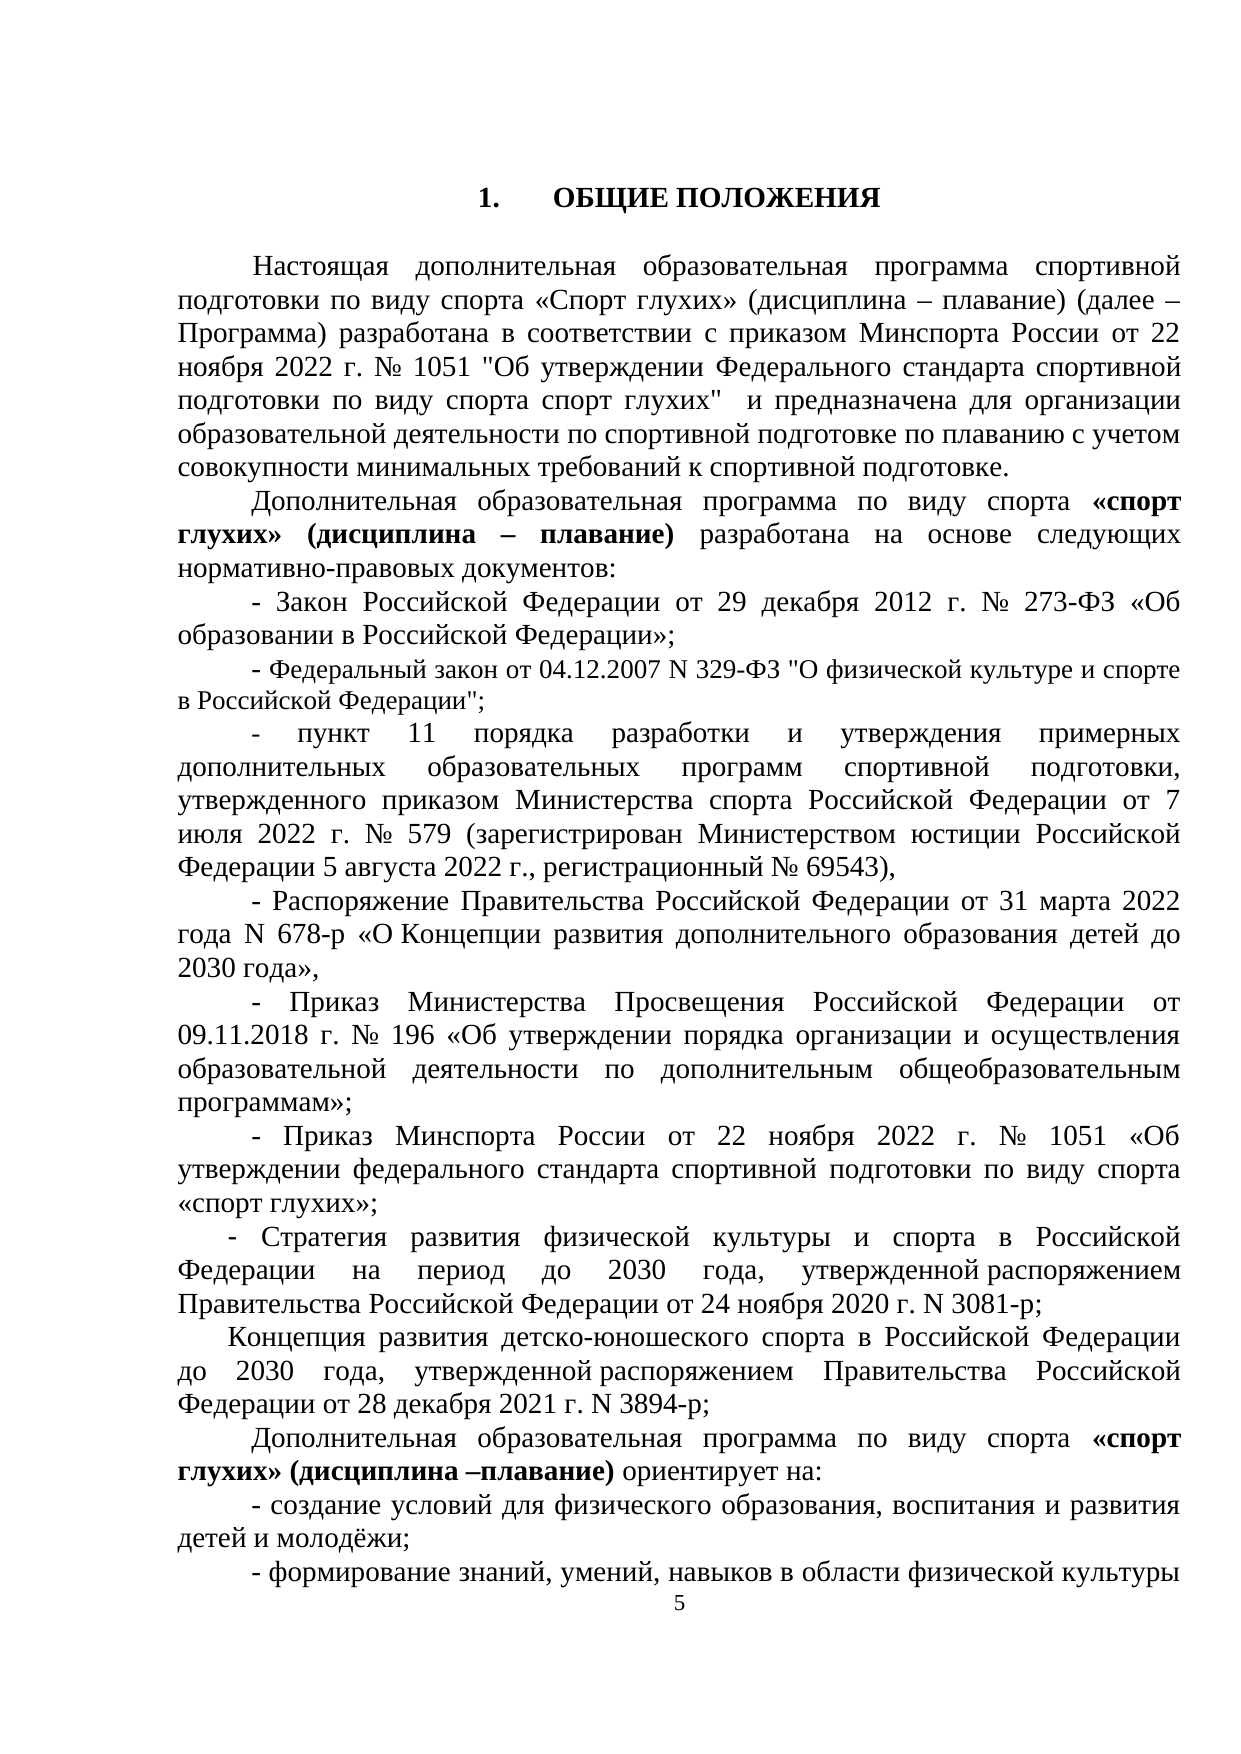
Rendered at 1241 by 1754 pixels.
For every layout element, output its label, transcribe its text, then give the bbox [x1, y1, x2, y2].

text Дополнительная образовательная программа по виду спорта «спорт глухих» (дисциплина – плавание) разработана на основе следующих нормативно-правовых документов: [177, 483, 1181, 584]
text Настоящая дополнительная образовательная программа спортивной подготовки по виду спорта «Спорт глухих» (дисциплина – плавание) (далее – Программа) разработана в соответствии с приказом Минспорта России от 22 ноября 2022 г. № 1051 "Об утверждении Федерального стандарта спортивной подготовки по виду спорта спорт глухих" и предназначена для организации образовательной деятельности по спортивной подготовке по плаванию с учетом совокупности минимальных требований к спортивной подготовке. [177, 248, 1181, 483]
text - Приказ Минспорта России от 22 ноября 2022 г. № 1051 «Об утверждении федерального стандарта спортивной подготовки по виду спорта «спорт глухих»; [177, 1118, 1181, 1218]
text - пункт 11 порядка разработки и утверждения примерных дополнительных образовательных программ спортивной подготовки, утвержденного приказом Министерства спорта Российской Федерации от 7 июля 2022 г. № 579 (зарегистрирован Министерством юстиции Российской Федерации 5 августа 2022 г., регистрационный № 69543), [177, 715, 1181, 883]
text - Приказ Министерства Просвещения Российской Федерации от 09.11.2018 г. № 196 «Об утверждении порядка организации и осуществления образовательной деятельности по дополнительным общеобразовательным программам»; [177, 984, 1181, 1118]
text - Распоряжение Правительства Российской Федерации от 31 марта 2022 года N 678-р «О Концепции развития дополнительного образования детей до 2030 года», [177, 883, 1181, 984]
text - Федеральный закон от 04.12.2007 N 329-ФЗ "О физической культуре и спорте в Российской Федерации"; [177, 651, 1181, 715]
text - Стратегия развития физической культуры и спорта в Российской Федерации на период до 2030 года, утвержденной распоряжением Правительства Российской Федерации от 24 ноября 2020 г. N 3081-р; [177, 1218, 1181, 1319]
text Концепция развития детско-юношеского спорта в Российской Федерации до 2030 года, утвержденной распоряжением Правительства Российской Федерации от 28 декабря 2021 г. N 3894-р; [177, 1319, 1181, 1420]
text Дополнительная образовательная программа по виду спорта «спорт глухих» (дисциплина –плавание) ориентирует на: [177, 1420, 1181, 1487]
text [177, 1554, 1181, 1588]
text - Закон Российской Федерации от 29 декабря 2012 г. № 273-ФЗ «Об образовании в Российской Федерации»; [177, 584, 1181, 651]
text - создание условий для физического образования, воспитания и развития детей и молодёжи; [177, 1487, 1181, 1554]
subtitle ОБЩИЕ ПОЛОЖЕНИЯ [177, 181, 1181, 214]
